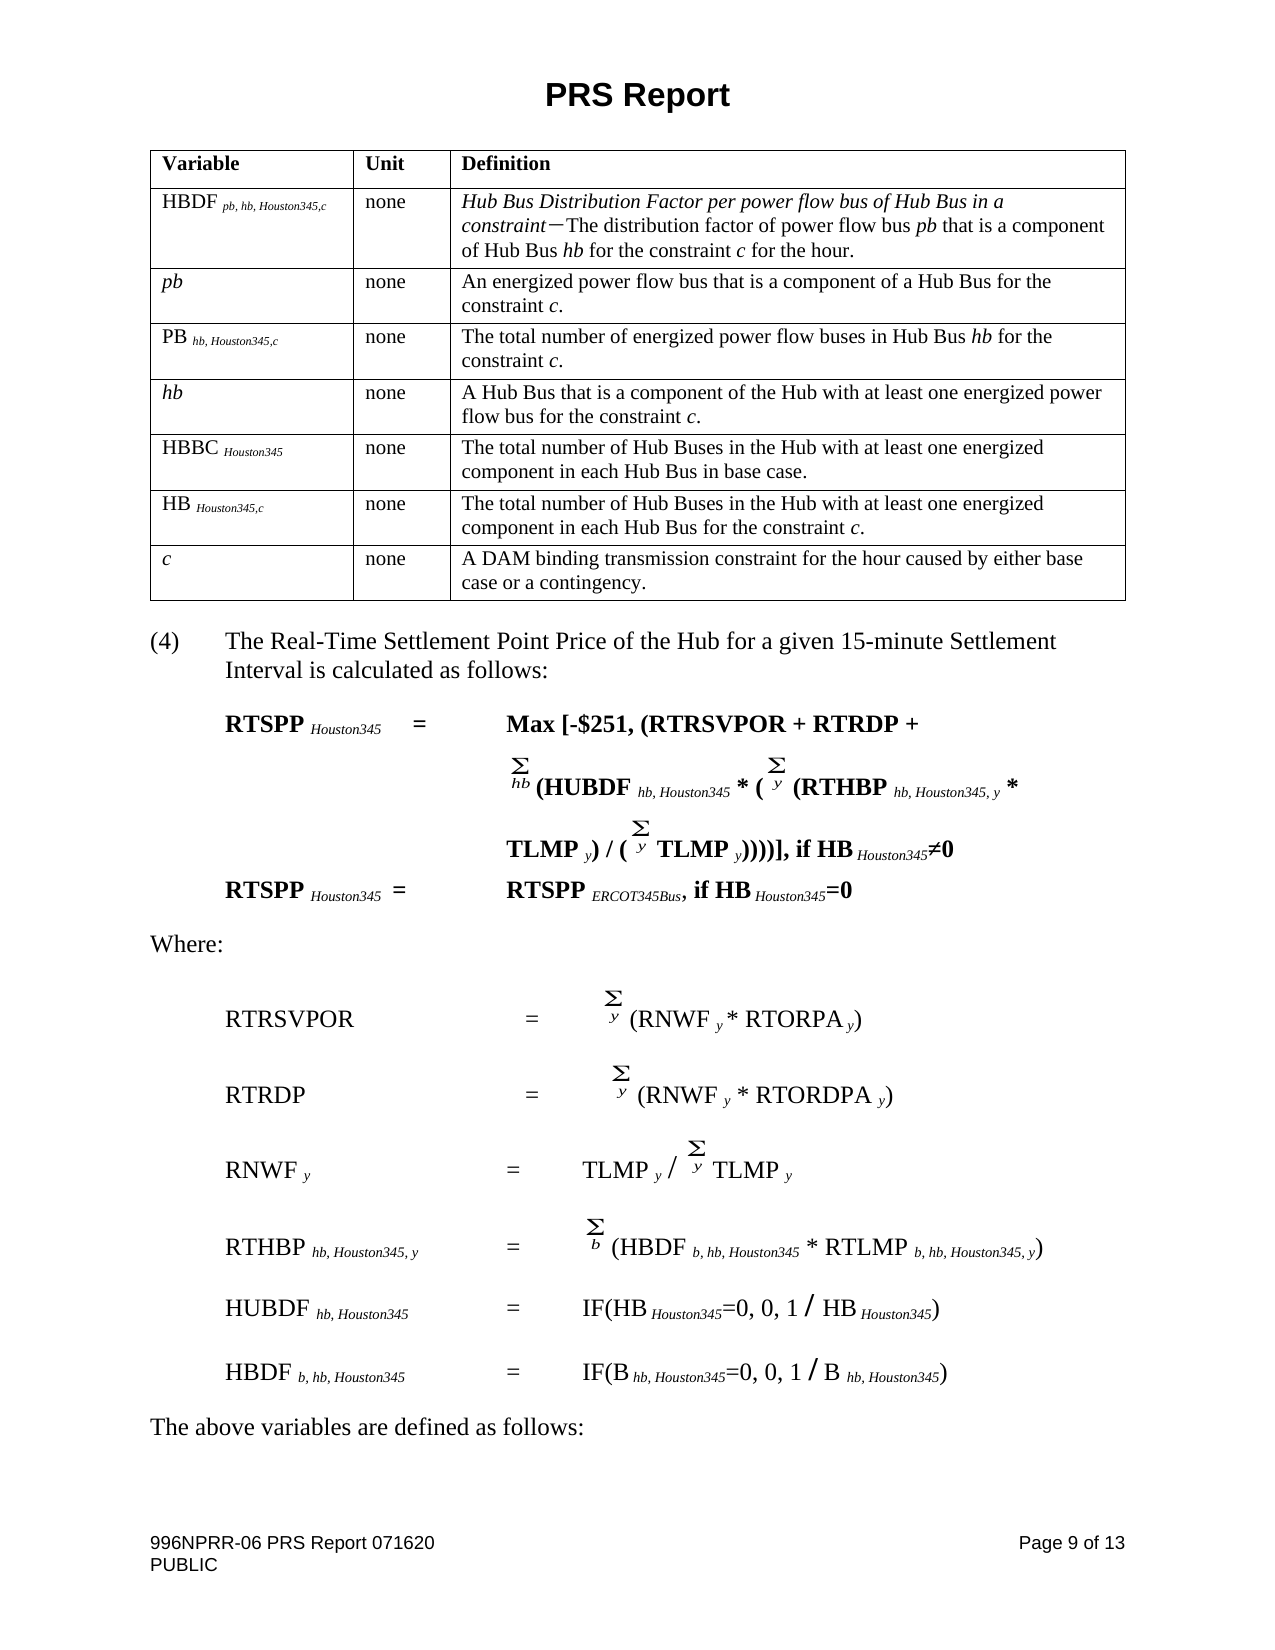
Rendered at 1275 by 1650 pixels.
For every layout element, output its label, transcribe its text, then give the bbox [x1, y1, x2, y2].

table_header Unit [354, 151, 450, 188]
table_cell The total number of Hub Buses in the Hub with at least one energized component in each Hub Bus in base case. [451, 435, 1125, 489]
table_cell none [354, 269, 450, 323]
text RNWF y = TLMP y / TLMP y [225, 1133, 1125, 1186]
table_cell PB hb, Houston345,c [151, 324, 353, 379]
table_cell Hub Bus Distribution Factor per power flow bus of Hub Bus in a constraintThe distribution factor of power flow bus pb that is a component of Hub Bus hb for the constraint c for the hour. [451, 189, 1125, 268]
table_cell pb [151, 269, 353, 323]
text RTHBP hb, Houston345, y = (HBDF b, hb, Houston345 * RTLMP b, hb, Houston345, y) [225, 1211, 1125, 1261]
table_cell none [354, 491, 450, 545]
table_cell HBBC Houston345 [151, 435, 353, 489]
table_cell A DAM binding transmission constraint for the hour caused by either base case or a contingency. [451, 546, 1125, 600]
table_header Definition [451, 151, 1125, 188]
table_cell HB Houston345,c [151, 491, 353, 545]
text (HUBDF hb, Houston345 * ((RTHBP hb, Houston345, y * [225, 750, 1125, 800]
text The above variables are defined as follows: [150, 1412, 1125, 1441]
table_cell HBDF pb, hb, Houston345,c [151, 189, 353, 268]
text RTSPP Houston345 = RTSPP ERCOT345Bus, if HB Houston345=0 [225, 876, 1125, 904]
table_cell An energized power flow bus that is a component of a Hub Bus for the constraint c. [451, 269, 1125, 323]
table_cell none [354, 324, 450, 379]
text (4) The Real-Time Settlement Point Price of the Hub for a given 15-minute Settlement Interval is calculated as follows: [150, 626, 1125, 684]
table_cell The total number of energized power flow buses in Hub Bus hb for the constraint c. [451, 324, 1125, 379]
table_cell none [354, 189, 450, 268]
text TLMP y) / (TLMP y))))], if HB Houston345≠0 [225, 813, 1125, 863]
text HUBDF hb, Houston345 = IF(HB Houston345=0, 0, 1 / HB Houston345) [225, 1286, 1125, 1324]
table_cell none [354, 546, 450, 600]
table_cell The total number of Hub Buses in the Hub with at least one energized component in each Hub Bus for the constraint c. [451, 491, 1125, 545]
text HBDF b, hb, Houston345 = IF(B hb, Houston345=0, 0, 1 / B hb, Houston345) [225, 1349, 1125, 1387]
text RTRSVPOR = (RNWF y * RTORPA y) [225, 983, 1125, 1033]
text RTSPP Houston345 = Max [-$251, (RTRSVPOR + RTRDP + [225, 709, 1125, 738]
table_cell none [354, 435, 450, 489]
table_cell A Hub Bus that is a component of the Hub with at least one energized power flow bus for the constraint c. [451, 380, 1125, 434]
table_cell c [151, 546, 353, 600]
text Where: [150, 929, 1125, 958]
text RTRDP = (RNWF y * RTORDPA y) [225, 1058, 1125, 1108]
table_cell hb [151, 380, 353, 434]
table_cell none [354, 380, 450, 434]
table_header Variable [151, 151, 353, 188]
